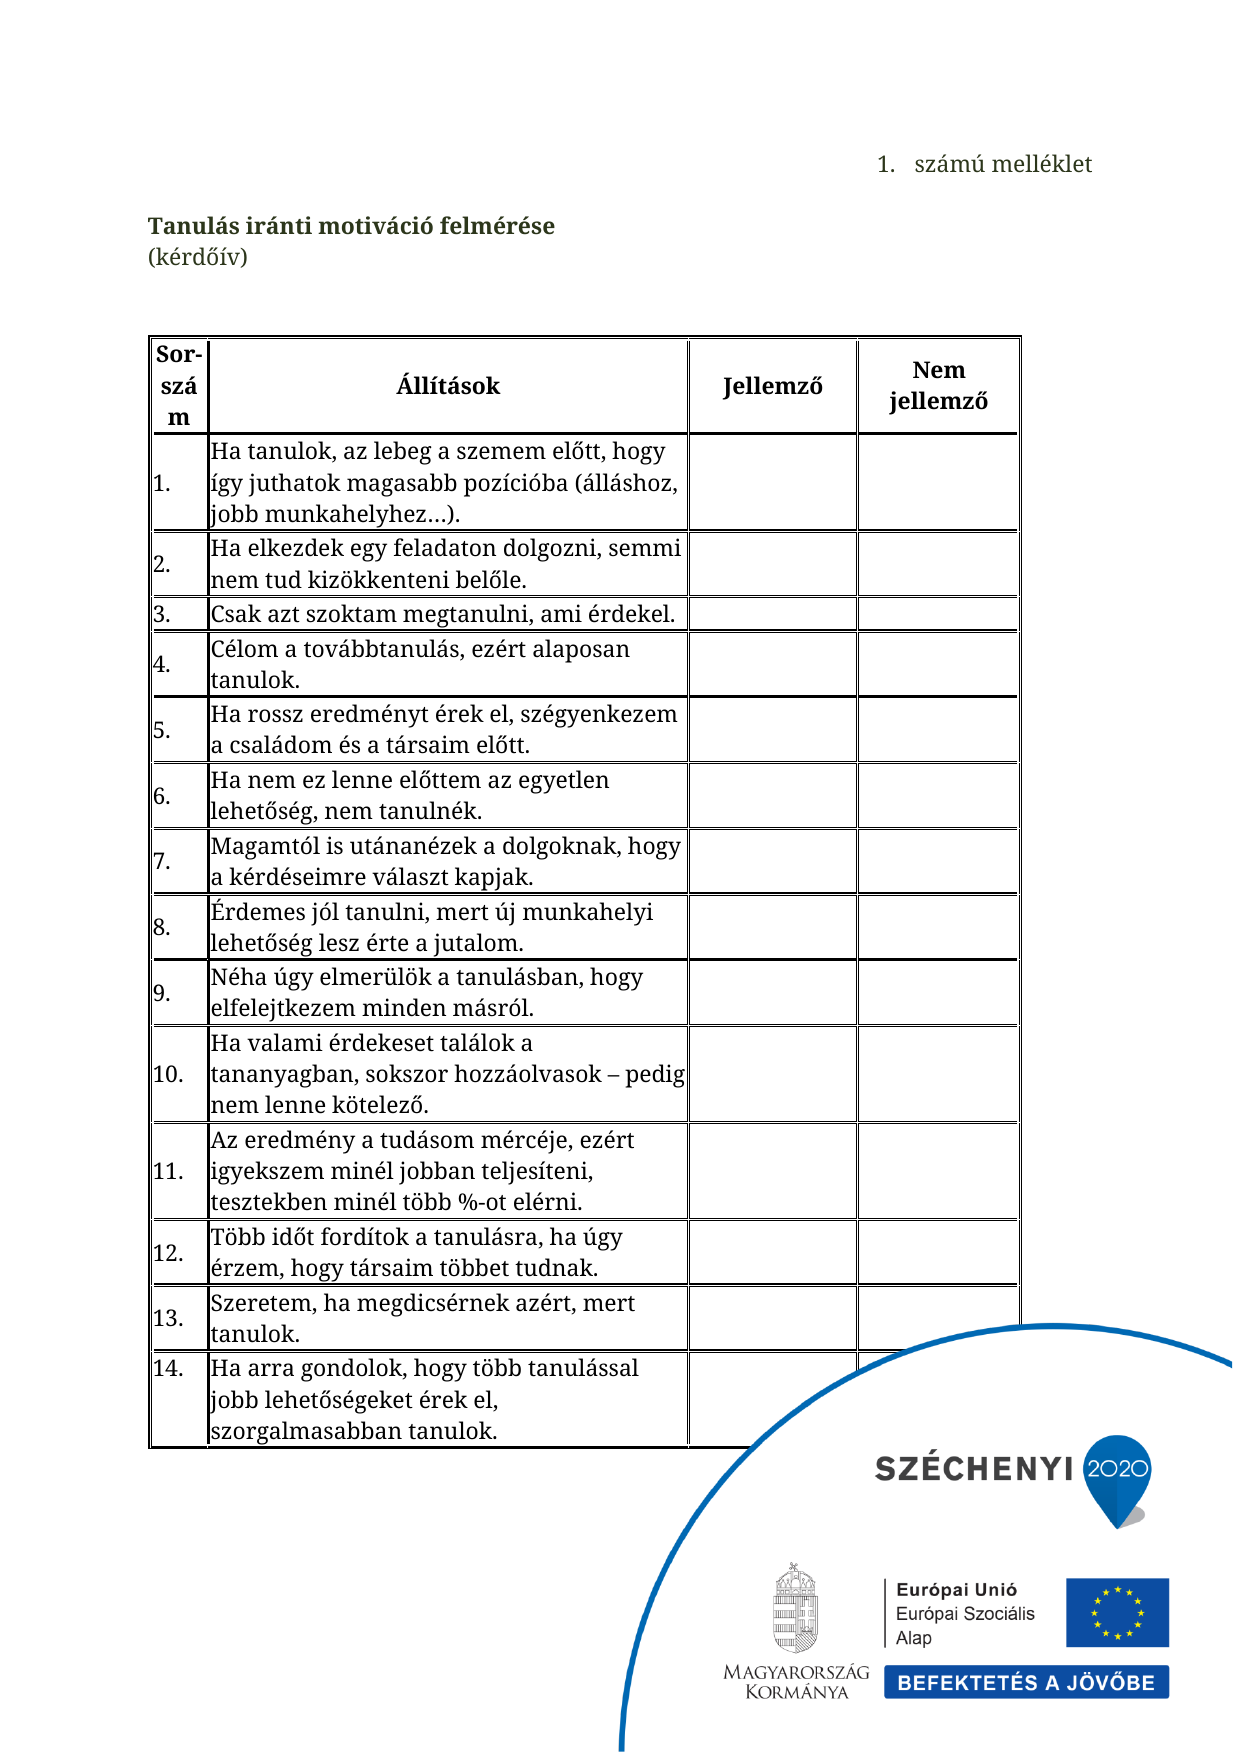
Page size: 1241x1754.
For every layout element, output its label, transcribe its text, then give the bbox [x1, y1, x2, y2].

table_cell 6. [150, 761, 208, 826]
table_header Nem jellemző [858, 339, 1019, 432]
table_cell 5. [152, 695, 207, 761]
table_cell [690, 435, 856, 529]
table_cell Célom a továbbtanulás, ezért alaposan tanulok. [210, 633, 687, 695]
table_cell [690, 1287, 856, 1349]
table_cell 10. [150, 1024, 208, 1121]
table_header Állítások [208, 339, 688, 432]
table_cell [859, 826, 1019, 892]
table_cell [859, 958, 1020, 1024]
table_cell [690, 1124, 856, 1218]
table_cell 2. [152, 529, 207, 595]
table_cell [690, 1027, 856, 1121]
table_cell [690, 961, 856, 1024]
table_header Sor- szám [152, 337, 208, 432]
table_cell Ha elkezdek egy feladaton dolgozni, semmi nem tud kizökkenteni belőle. [210, 533, 687, 595]
table_cell 9. [150, 958, 207, 1024]
table_cell [859, 629, 1019, 695]
table_cell [859, 1283, 1019, 1349]
table_cell Néha úgy elmerülök a tanulásban, hogy elfelejtkezem minden másról. [210, 961, 687, 1024]
table_cell [858, 761, 1020, 826]
table_cell [690, 896, 856, 958]
table_cell [690, 698, 856, 761]
table_cell Magamtól is utánanézek a dolgoknak, hogy a kérdéseimre választ kapjak. [210, 830, 687, 892]
table_cell [689, 1353, 856, 1446]
table_cell Ha valami érdekeset találok a tananyagban, sokszor hozzáolvasok – pedig nem lenne kötelező. [210, 1027, 687, 1121]
table_cell [859, 432, 1019, 529]
table_cell 14. [152, 1349, 208, 1446]
table_cell 1. [152, 432, 207, 529]
table_cell 11. [150, 1121, 208, 1218]
table_cell 4. [152, 629, 207, 695]
table_cell 12. [150, 1218, 208, 1283]
table_cell [858, 1121, 1020, 1218]
table_cell [690, 598, 856, 629]
table_cell [690, 764, 856, 826]
table_cell [690, 1221, 856, 1283]
table_cell [690, 830, 856, 892]
list számú melléklet [260, 148, 1093, 179]
table_cell Az eredmény a tudásom mércéje, ezért igyekszem minél jobban teljesíteni, tesztekben minél több %-ot elérni. [210, 1124, 687, 1218]
table_cell Csak azt szoktam megtanulni, ami érdekel. [210, 598, 687, 629]
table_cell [208, 1353, 688, 1446]
table_cell [858, 595, 1020, 629]
table_cell [859, 892, 1019, 958]
table_cell 8. [152, 892, 207, 958]
text Tanulás iránti motiváció felmérése (kérdőív) [148, 210, 1093, 335]
table_cell Ha rossz eredményt érek el, szégyenkezem a családom és a társaim előtt. [210, 698, 687, 761]
table_cell [859, 529, 1019, 595]
table_cell [859, 695, 1019, 761]
table_cell Több időt fordítok a tanulásra, ha úgy érzem, hogy társaim többet tudnak. [210, 1221, 687, 1283]
table_header Jellemző [689, 339, 858, 432]
table_cell Ha tanulok, az lebeg a szemem előtt, hogy így juthatok magasabb pozícióba (álláshoz, jobb munkahelyhez…). [210, 435, 687, 529]
picture [608, 1315, 1232, 1751]
table_cell 3. [150, 595, 208, 629]
table_cell [690, 533, 856, 595]
table_cell [858, 1218, 1020, 1283]
table_cell Érdemes jól tanulni, mert új munkahelyi lehetőség lesz érte a jutalom. [210, 896, 687, 958]
table_cell Ha nem ez lenne előttem az egyetlen lehetőség, nem tanulnék. [210, 764, 687, 826]
table_cell Szeretem, ha megdicsérnek azért, mert tanulok. [210, 1287, 687, 1349]
table_cell [690, 633, 856, 695]
table_cell 7. [152, 826, 207, 892]
table_cell [858, 1024, 1020, 1121]
table_cell 13. [152, 1283, 207, 1349]
